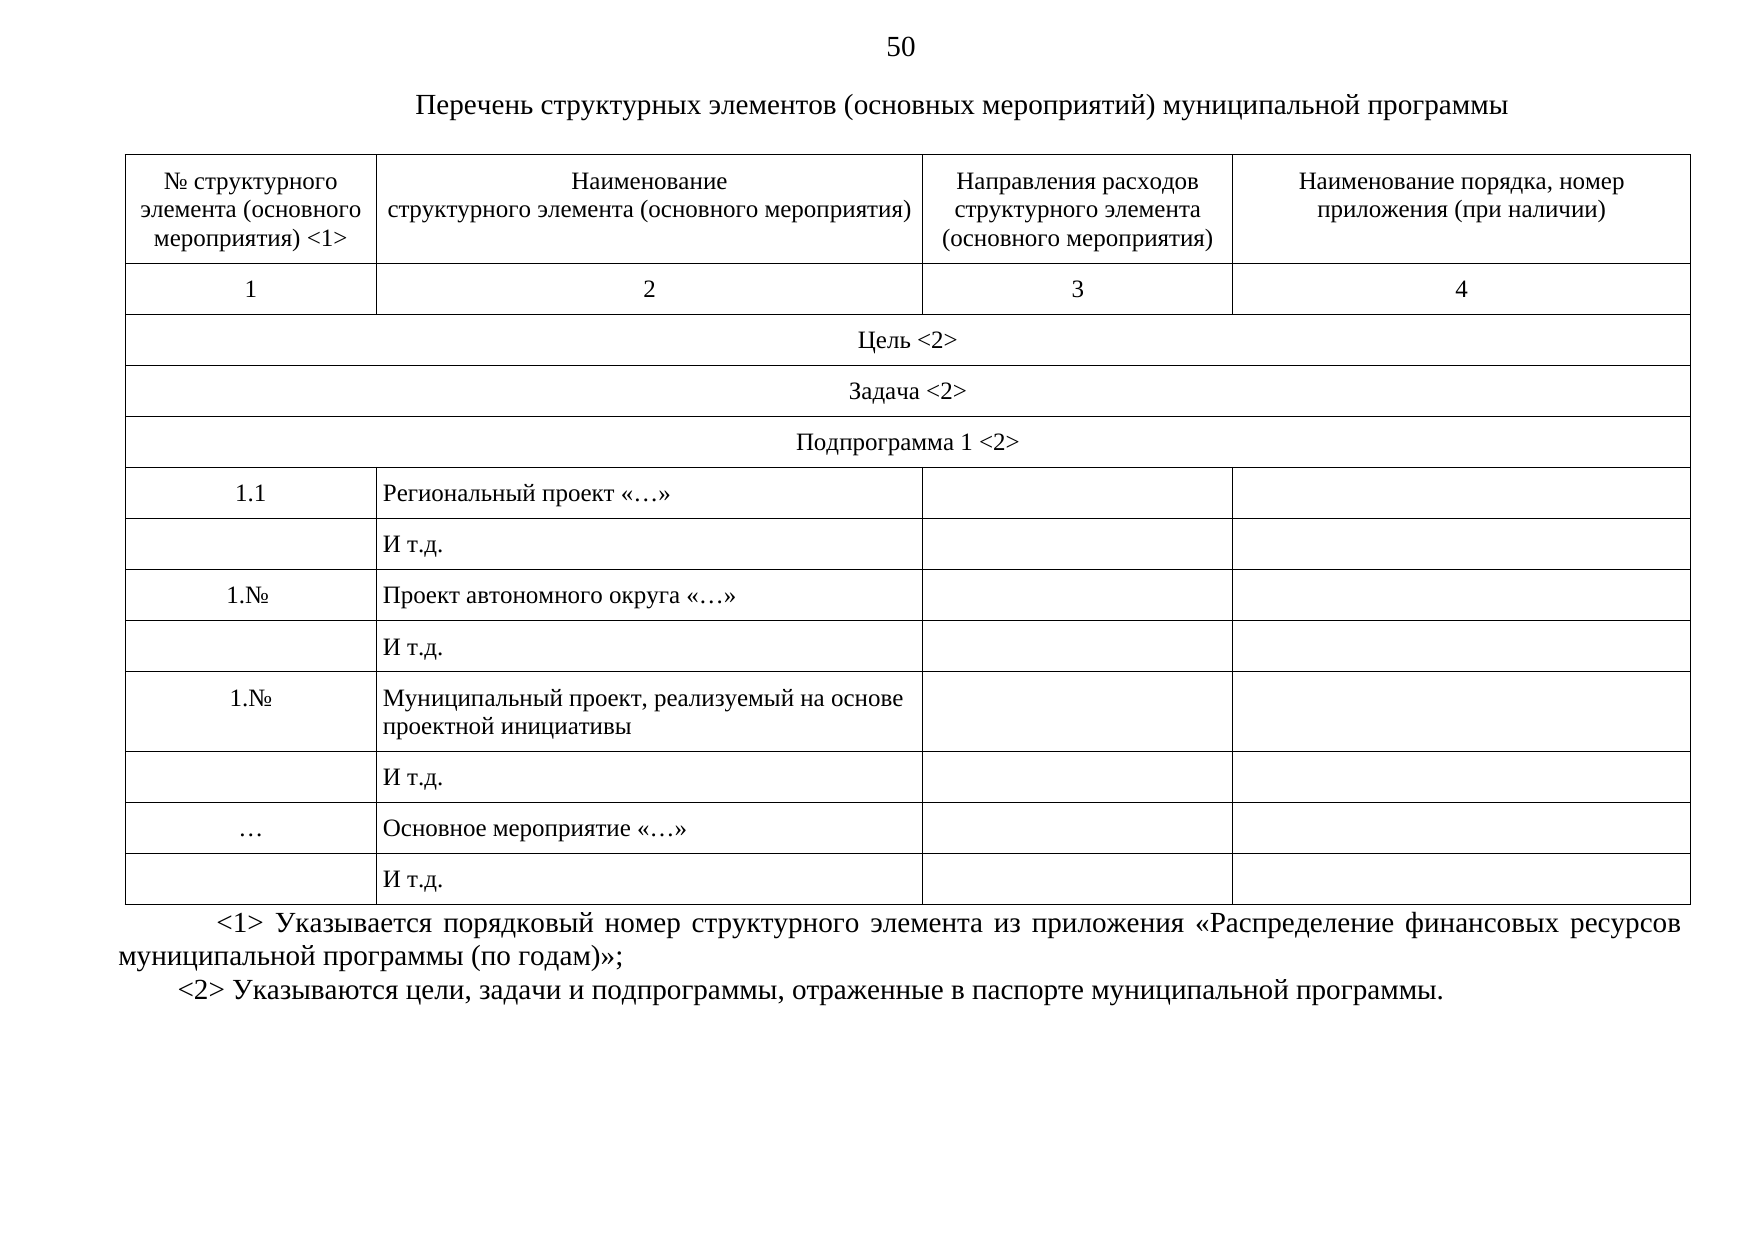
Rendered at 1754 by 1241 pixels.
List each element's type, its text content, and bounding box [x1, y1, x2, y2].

table_header Наименование структурного элемента (основного мероприятия) [377, 155, 922, 263]
table_cell Подпрограмма 1 <2> [126, 417, 1690, 467]
table_header № структурного элемента (основного мероприятия) <1> [126, 155, 376, 263]
table_cell Региональный проект «…» [377, 468, 922, 518]
table_cell [923, 570, 1232, 620]
table_cell [1233, 803, 1690, 853]
table_cell Основное мероприятие «…» [377, 803, 922, 853]
table_cell [126, 752, 376, 802]
table_cell Задача <2> [126, 366, 1690, 416]
table_cell 3 [923, 264, 1232, 314]
table_cell 2 [377, 264, 922, 314]
table_cell [923, 803, 1232, 853]
table_cell [923, 854, 1232, 904]
table_cell … [126, 803, 376, 853]
table_cell [1233, 519, 1690, 569]
table_cell [1233, 854, 1690, 904]
text Перечень структурных элементов (основных мероприятий) муниципальной программы [118, 87, 1731, 121]
table_cell Проект автономного округа «…» [377, 570, 922, 620]
table_cell 1.№ [126, 672, 376, 751]
table_cell И т.д. [377, 519, 922, 569]
table_cell [1233, 752, 1690, 802]
table_cell [923, 519, 1232, 569]
table_cell [1233, 468, 1690, 518]
table_cell [923, 468, 1232, 518]
table_cell [923, 752, 1232, 802]
text <2> Указываются цели, задачи и подпрограммы, отраженные в паспорте муниципальной программы. [118, 972, 1683, 1006]
table_cell 1 [126, 264, 376, 314]
table_cell 1.№ [126, 570, 376, 620]
table_cell 1.1 [126, 468, 376, 518]
table_header Направления расходов структурного элемента (основного мероприятия) [923, 155, 1232, 263]
table_cell [1233, 570, 1690, 620]
table_header Наименование порядка, номер приложения (при наличии) [1233, 155, 1690, 263]
table_cell И т.д. [377, 854, 922, 904]
table_cell И т.д. [377, 752, 922, 802]
table_cell [923, 672, 1232, 751]
table_cell [1233, 621, 1690, 671]
table_cell Цель <2> [126, 315, 1690, 365]
table_cell Муниципальный проект, реализуемый на основе проектной инициативы [377, 672, 922, 751]
text <1> Указывается порядковый номер структурного элемента из приложения «Распределение финансовых ресурсов муниципальной программы (по годам)»; [118, 905, 1683, 972]
table_cell [126, 621, 376, 671]
table_cell И т.д. [377, 621, 922, 671]
table_cell [126, 519, 376, 569]
table_cell [126, 854, 376, 904]
table_cell [1233, 672, 1690, 751]
table_cell [923, 621, 1232, 671]
table_cell 4 [1233, 264, 1690, 314]
